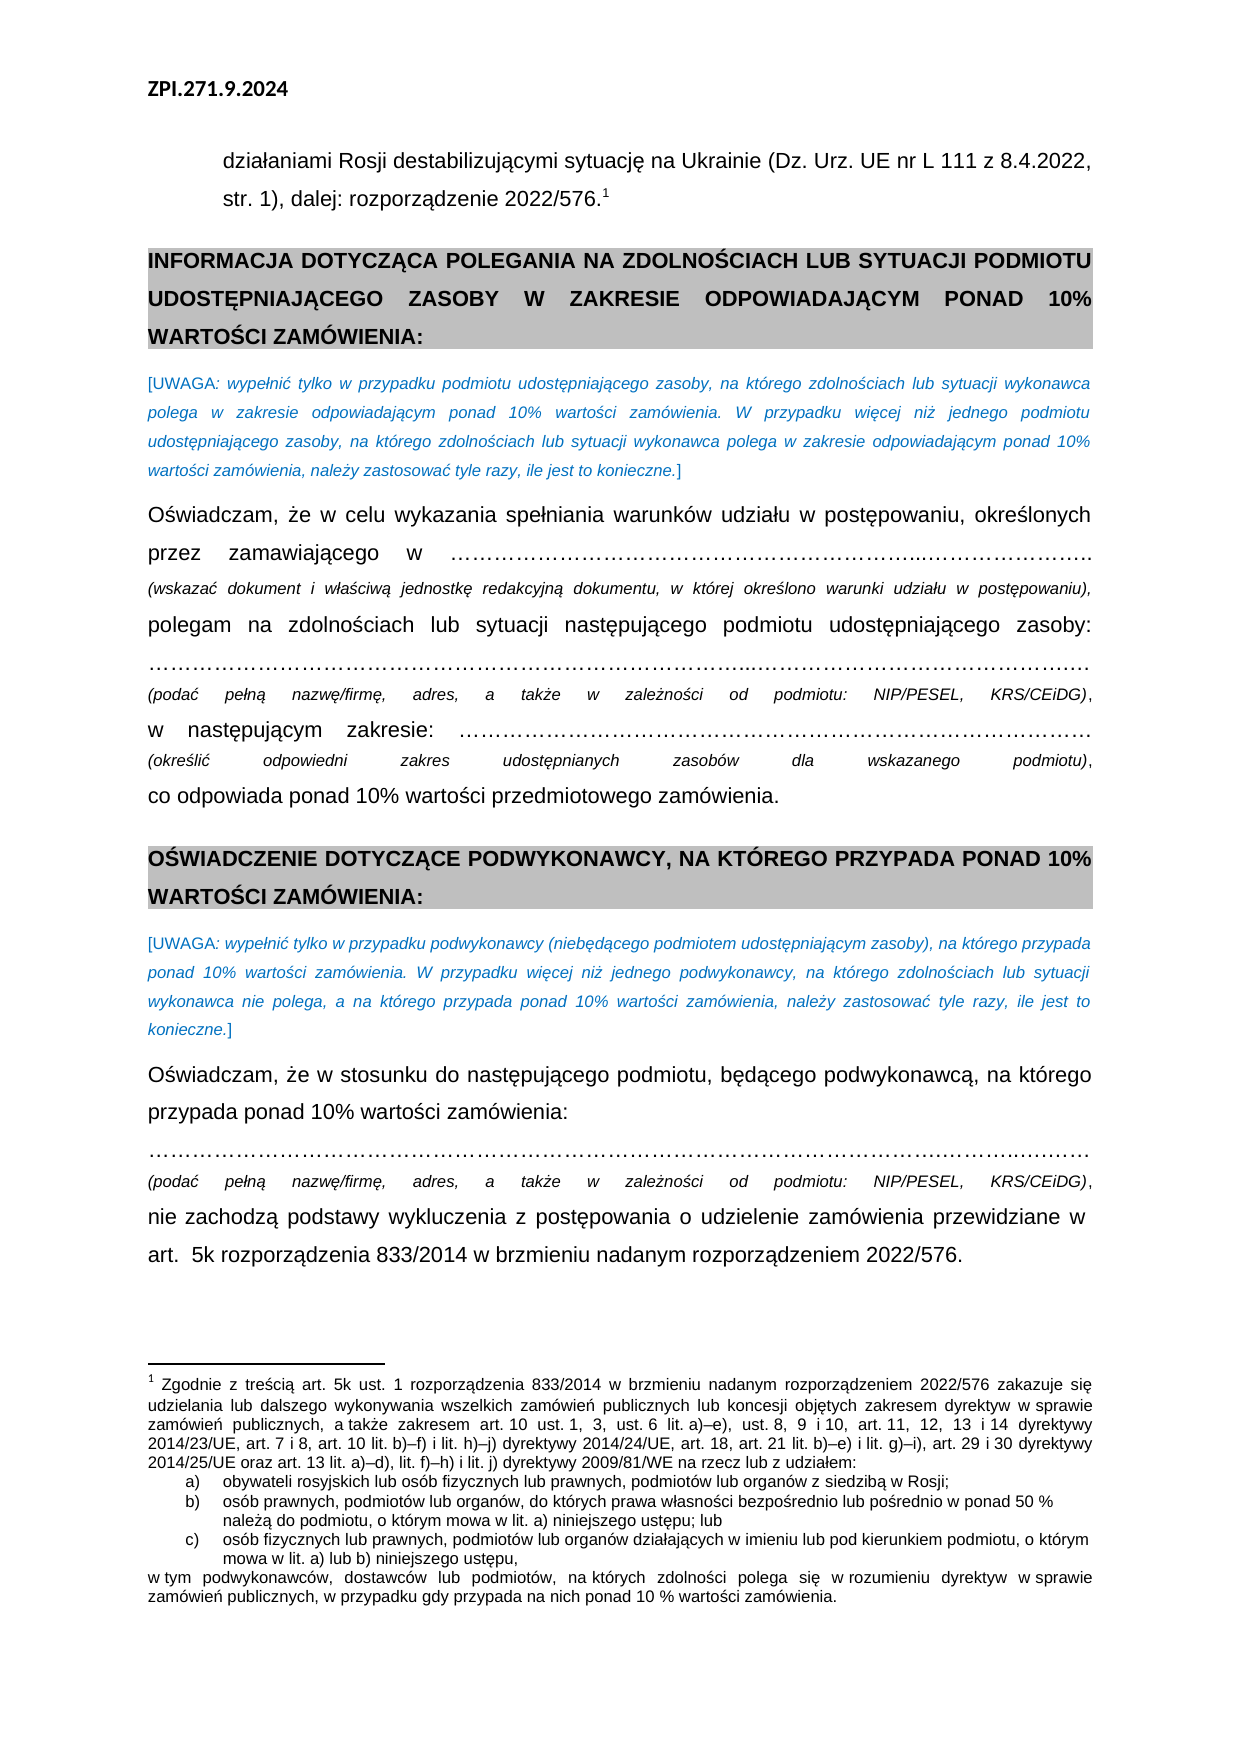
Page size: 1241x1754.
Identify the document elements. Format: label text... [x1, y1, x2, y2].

text OŚWIADCZENIE DOTYCZĄCE PODWYKONAWCY, NA KTÓREGO PRZYPADA PONAD 10% WARTOŚCI ZAMÓWIENIA: [148, 846, 1093, 909]
text Oświadczam, że w celu wykazania spełniania warunków udziału w postępowaniu, określonych przez zamawiającego w ………………………………………………………...………………….. (wskazać dokument i właściwą jednostkę redakcyjną dokumentu, w której określono warunki udziału w postępowaniu), polegam na zdolnościach lub sytuacji następującego podmiotu udostępniającego zasoby: ………………………………………………………………………...…………………………………….… (podać pełną nazwę/firmę, adres, a także w zależności od podmiotu: NIP/PESEL, KRS/CEiDG), w następującym zakresie: …………………………………………………………………………… (określić odpowiedni zakres udostępnianych zasobów dla wskazanego podmiotu), co odpowiada ponad 10% wartości przedmiotowego zamówienia. [148, 502, 1093, 808]
text [UWAGA: wypełnić tylko w przypadku podmiotu udostępniającego zasoby, na którego zdolnościach lub sytuacji wykonawca polega w zakresie odpowiadającym ponad 10% wartości zamówienia. W przypadku więcej niż jednego podmiotu udostępniającego zasoby, na którego zdolnościach lub sytuacji wykonawca polega w zakresie odpowiadającym ponad 10% wartości zamówienia, należy zastosować tyle razy, ile jest to konieczne.] [148, 374, 1093, 479]
text INFORMACJA DOTYCZĄCA POLEGANIA NA ZDOLNOŚCIACH LUB SYTUACJI PODMIOTU UDOSTĘPNIAJĄCEGO ZASOBY W ZAKRESIE ODPOWIADAJĄCYM PONAD 10% WARTOŚCI ZAMÓWIENIA: [148, 248, 1093, 349]
text Oświadczam, że w stosunku do następującego podmiotu, będącego podwykonawcą, na którego przypada ponad 10% wartości zamówienia: [148, 1061, 1093, 1124]
text ……………………………………………………………………………………………….………..….…… (podać pełną nazwę/firmę, adres, a także w zależności od podmiotu: NIP/PESEL, KRS/CEiDG), nie zachodzą podstawy wykluczenia z postępowania o udzielenie zamówienia przewidziane w art. 5k rozporządzenia 833/2014 w brzmieniu nadanym rozporządzeniem 2022/576. [148, 1137, 1093, 1267]
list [185, 148, 1093, 211]
text [UWAGA: wypełnić tylko w przypadku podwykonawcy (niebędącego podmiotem udostępniającym zasoby), na którego przypada ponad 10% wartości zamówienia. W przypadku więcej niż jednego podwykonawcy, na którego zdolnościach lub sytuacji wykonawca nie polega, a na którego przypada ponad 10% wartości zamówienia, należy zastosować tyle razy, ile jest to konieczne.] [148, 934, 1093, 1039]
